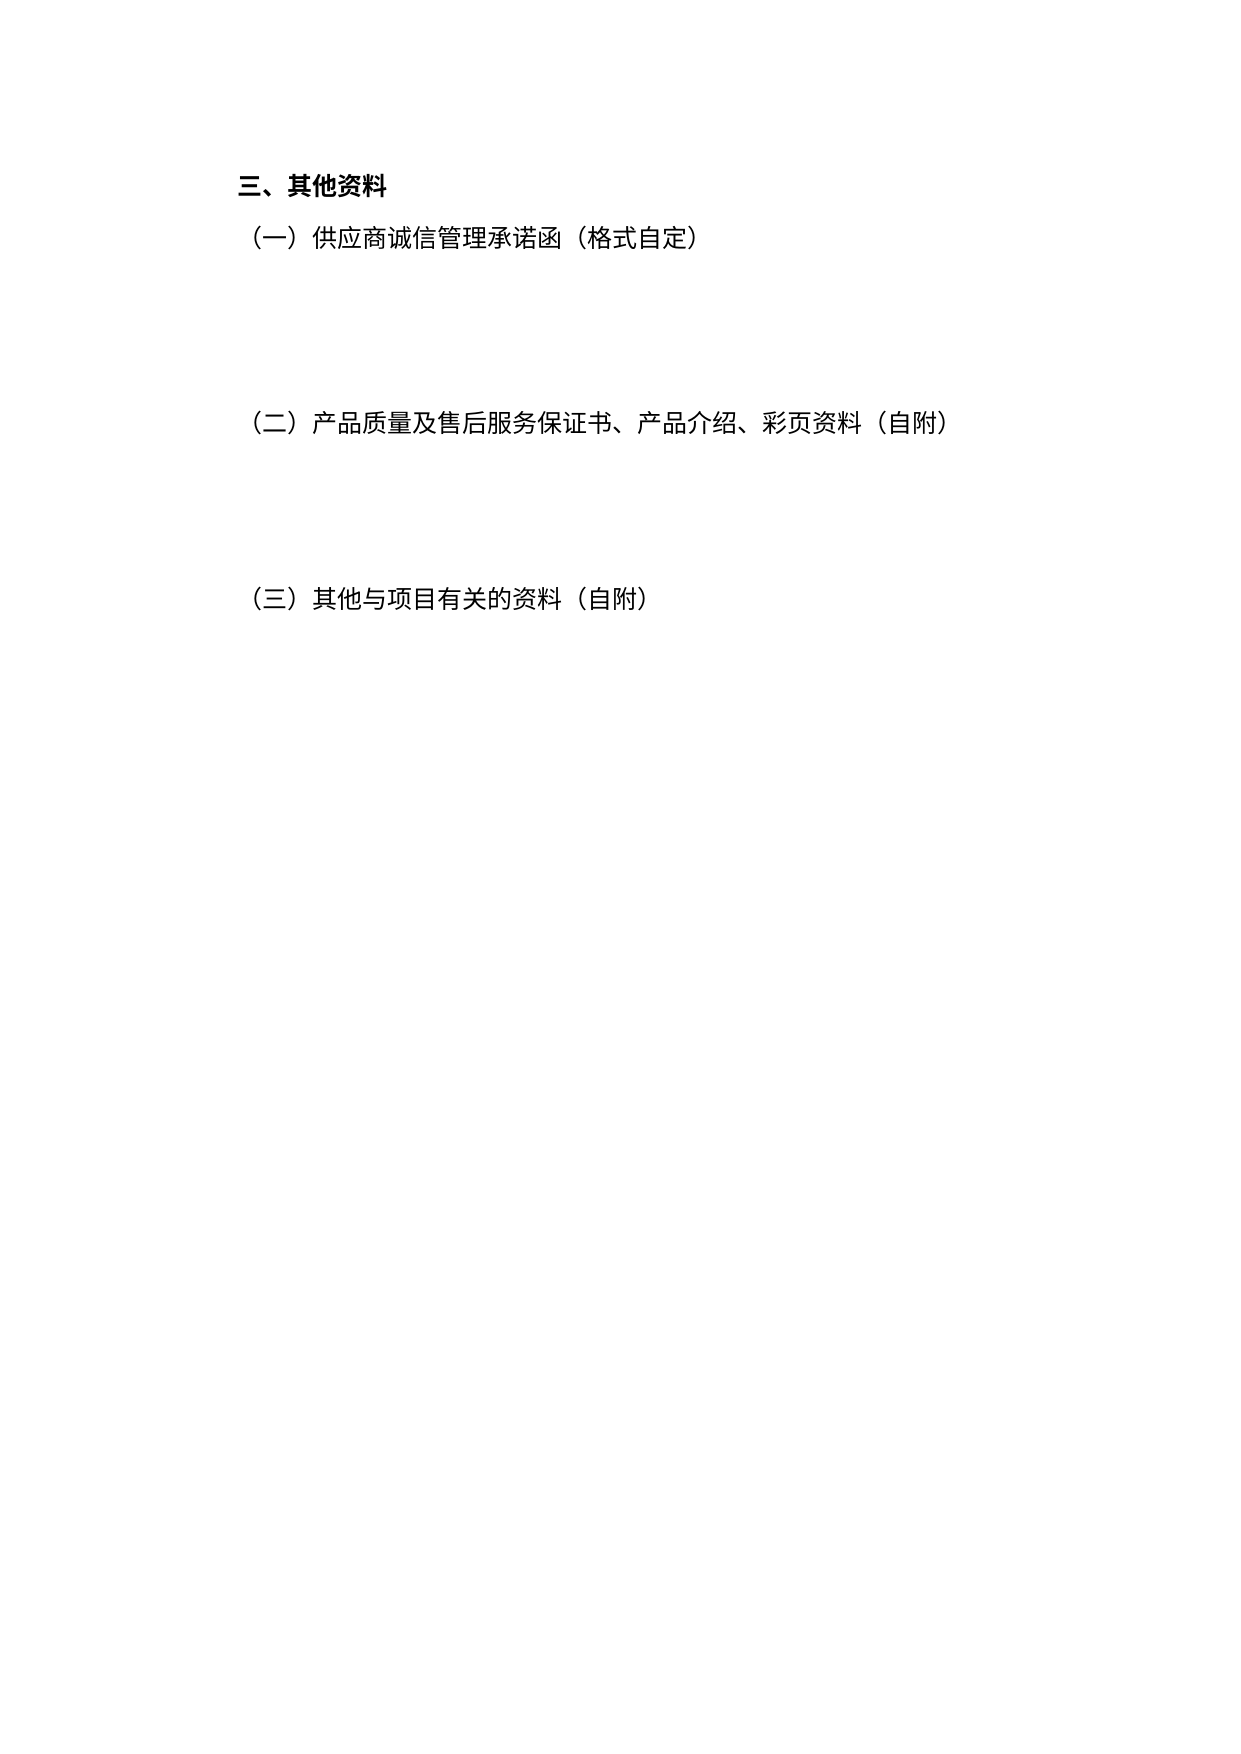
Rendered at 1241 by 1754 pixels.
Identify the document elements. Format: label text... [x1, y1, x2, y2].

text （三）其他与项目有关的资料（自附） [187, 565, 1053, 630]
list 产品质量及售后服务保证书、产品介绍、彩页资料（自附） [187, 399, 1053, 440]
text （一）供应商诚信管理承诺函（格式自定） [187, 204, 1053, 269]
subtitle 三、其他资料 [187, 162, 1053, 204]
